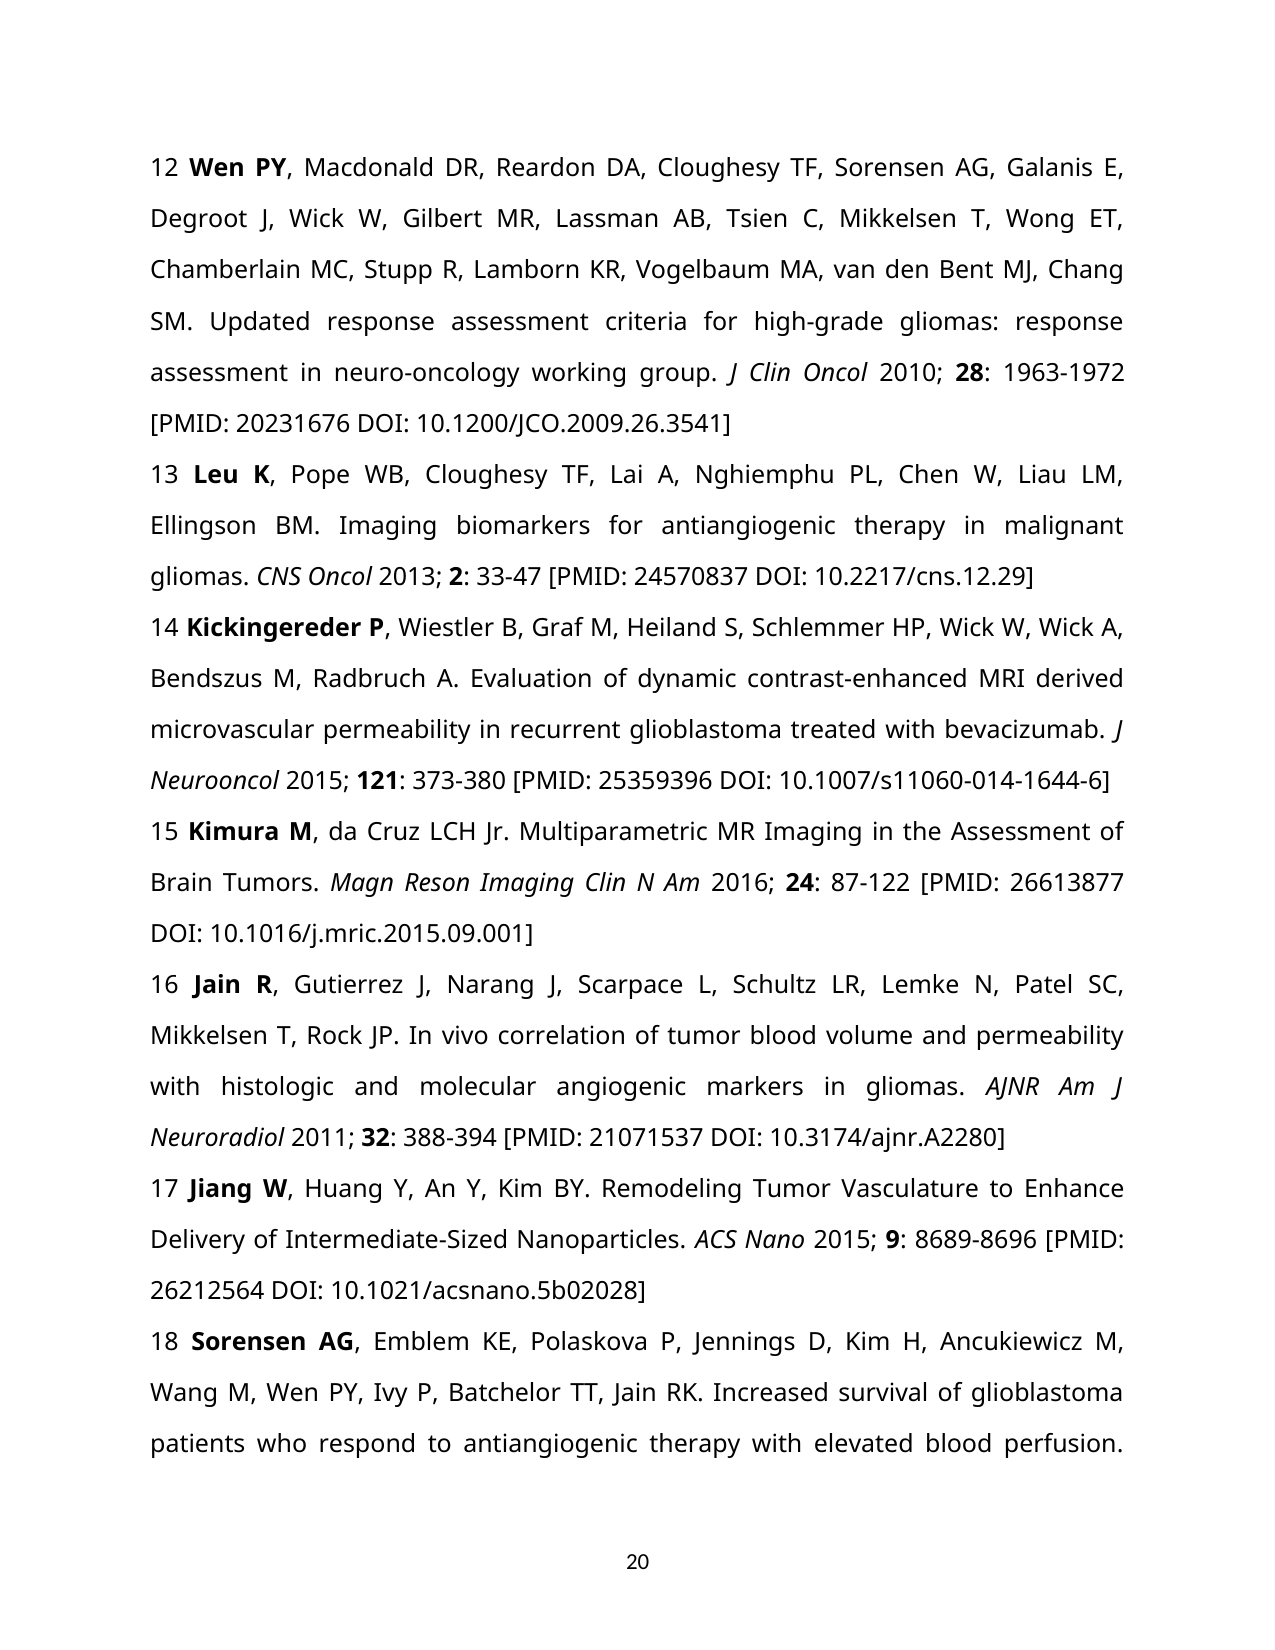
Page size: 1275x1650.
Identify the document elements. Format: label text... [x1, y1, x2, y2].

text 12 Wen PY, Macdonald DR, Reardon DA, Cloughesy TF, Sorensen AG, Galanis E, Degroot J, Wick W, Gilbert MR, Lassman AB, Tsien C, Mikkelsen T, Wong ET, Chamberlain MC, Stupp R, Lamborn KR, Vogelbaum MA, van den Bent MJ, Chang SM. Updated response assessment criteria for high-grade gliomas: response assessment in neuro-oncology working group. J Clin Oncol 2010; 28: 1963-1972 [PMID: 20231676 DOI: 10.1200/JCO.2009.26.3541] [150, 150, 1125, 439]
text 14 Kickingereder P, Wiestler B, Graf M, Heiland S, Schlemmer HP, Wick W, Wick A, Bendszus M, Radbruch A. Evaluation of dynamic contrast-enhanced MRI derived microvascular permeability in recurrent glioblastoma treated with bevacizumab. J Neurooncol 2015; 121: 373-380 [PMID: 25359396 DOI: 10.1007/s11060-014-1644-6] [150, 609, 1125, 797]
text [150, 1324, 1125, 1460]
text 17 Jiang W, Huang Y, An Y, Kim BY. Remodeling Tumor Vasculature to Enhance Delivery of Intermediate-Sized Nanoparticles. ACS Nano 2015; 9: 8689-8696 [PMID: 26212564 DOI: 10.1021/acsnano.5b02028] [150, 1171, 1125, 1307]
text 13 Leu K, Pope WB, Cloughesy TF, Lai A, Nghiemphu PL, Chen W, Liau LM, Ellingson BM. Imaging biomarkers for antiangiogenic therapy in malignant gliomas. CNS Oncol 2013; 2: 33-47 [PMID: 24570837 DOI: 10.2217/cns.12.29] [150, 456, 1125, 592]
text 16 Jain R, Gutierrez J, Narang J, Scarpace L, Schultz LR, Lemke N, Patel SC, Mikkelsen T, Rock JP. In vivo correlation of tumor blood volume and permeability with histologic and molecular angiogenic markers in gliomas. AJNR Am J Neuroradiol 2011; 32: 388-394 [PMID: 21071537 DOI: 10.3174/ajnr.A2280] [150, 967, 1125, 1154]
text 15 Kimura M, da Cruz LCH Jr. Multiparametric MR Imaging in the Assessment of Brain Tumors. Magn Reson Imaging Clin N Am 2016; 24: 87-122 [PMID: 26613877 DOI: 10.1016/j.mric.2015.09.001] [150, 813, 1125, 950]
